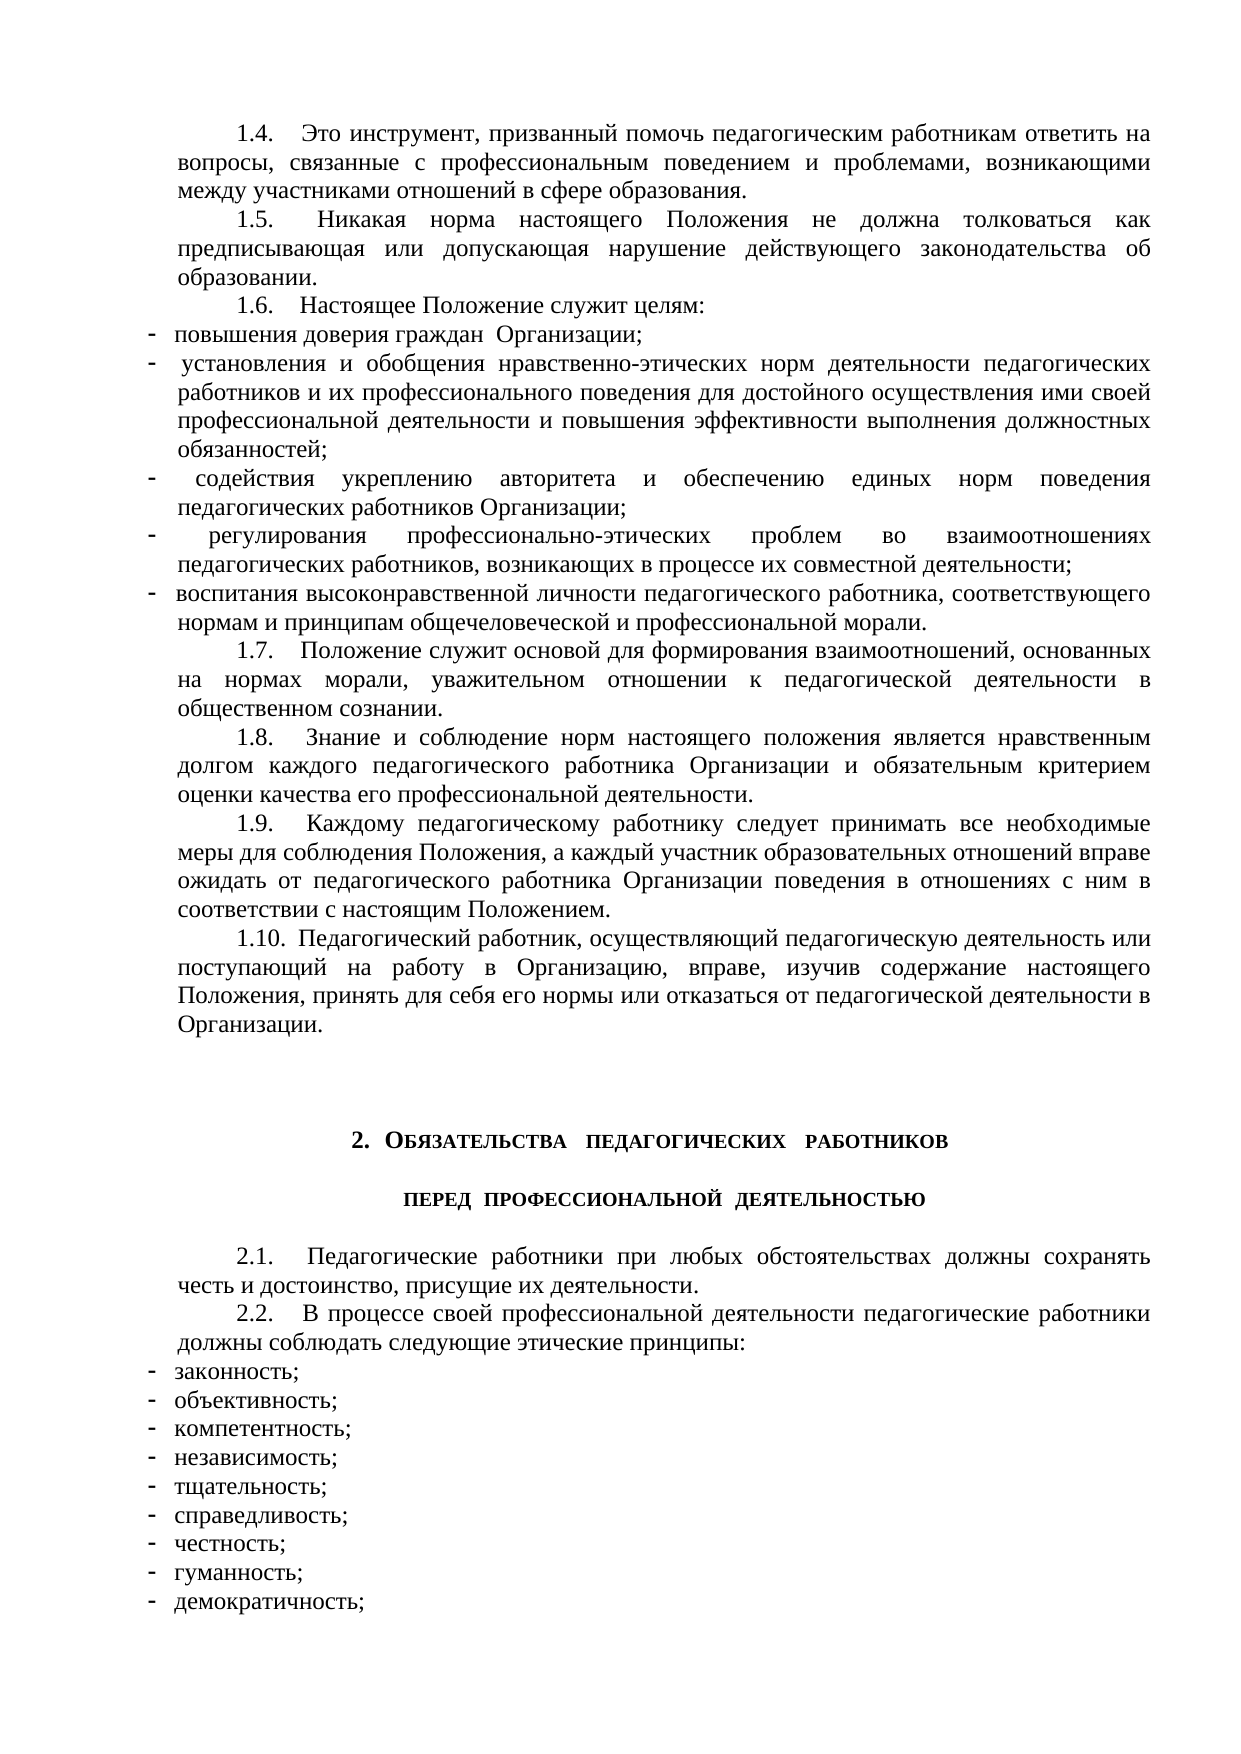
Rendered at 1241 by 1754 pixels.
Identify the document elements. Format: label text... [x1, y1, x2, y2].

text 1.9. Каждому педагогическому работнику следует принимать все необходимые меры для соблюдения Положения, а каждый участник образовательных отношений вправе ожидать от педагогического работника Организации поведения в отношениях с ним в соответствии с настоящим Положением. [177, 808, 1152, 923]
text  гуманность; [148, 1557, 1152, 1586]
text 1.6. Настоящее Положение служит целям: [177, 291, 1152, 319]
text 1.7. Положение служит основой для формирования взаимоотношений, основанных на нормах морали, уважительном отношении к педагогической деятельности в общественном сознании. [177, 636, 1152, 722]
text 1.5. Никакая норма настоящего Положения не должна толковаться как предписывающая или допускающая нарушение действующего законодательства об образовании. [177, 204, 1152, 291]
text  тщательность; [148, 1471, 1152, 1500]
text  независимость; [148, 1442, 1152, 1471]
text  честность; [148, 1528, 1152, 1557]
text  компетентность; [148, 1413, 1152, 1442]
text  установления и обобщения нравственно-этических норм деятельности педагогических работников и их профессионального поведения для достойного осуществления ими своей профессиональной деятельности и повышения эффективности выполнения должностных обязанностей; [148, 348, 1152, 463]
text  справедливость; [148, 1500, 1152, 1528]
text  содействия укреплению авторитета и обеспечению единых норм поведения педагогических работников Организации; [148, 463, 1152, 521]
text  воспитания высоконравственной личности педагогического работника, соответствующего нормам и принципам общечеловеческой и профессиональной морали. [148, 578, 1152, 636]
text  повышения доверия граждан Организации; [148, 319, 1152, 348]
text 2. Обязательства педагогических работников [148, 1125, 1152, 1154]
text 1.10. Педагогический работник, осуществляющий педагогическую деятельность или поступающий на работу в Организацию, вправе, изучив содержание настоящего Положения, принять для себя его нормы или отказаться от педагогической деятельности в Организации. [177, 923, 1152, 1038]
text  законность; [148, 1356, 1152, 1385]
text 1.8. Знание и соблюдение норм настоящего положения является нравственным долгом каждого педагогического работника Организации и обязательным критерием оценки качества его профессиональной деятельности. [177, 722, 1152, 808]
text 2.1. Педагогические работники при любых обстоятельствах должны сохранять честь и достоинство, присущие их деятельности. [177, 1241, 1152, 1298]
text перед профессиональной деятельностью [177, 1183, 1152, 1212]
text  объективность; [148, 1385, 1152, 1413]
text  регулирования профессионально-этических проблем во взаимоотношениях педагогических работников, возникающих в процессе их совместной деятельности; [148, 521, 1152, 578]
text 1.4. Это инструмент, призванный помочь педагогическим работникам ответить на вопросы, связанные с профессиональным поведением и проблемами, возникающими между участниками отношений в сфере образования. [177, 118, 1152, 204]
text  демократичность; [148, 1586, 1152, 1615]
text 2.2. В процессе своей профессиональной деятельности педагогические работники должны соблюдать следующие этические принципы: [177, 1298, 1152, 1356]
